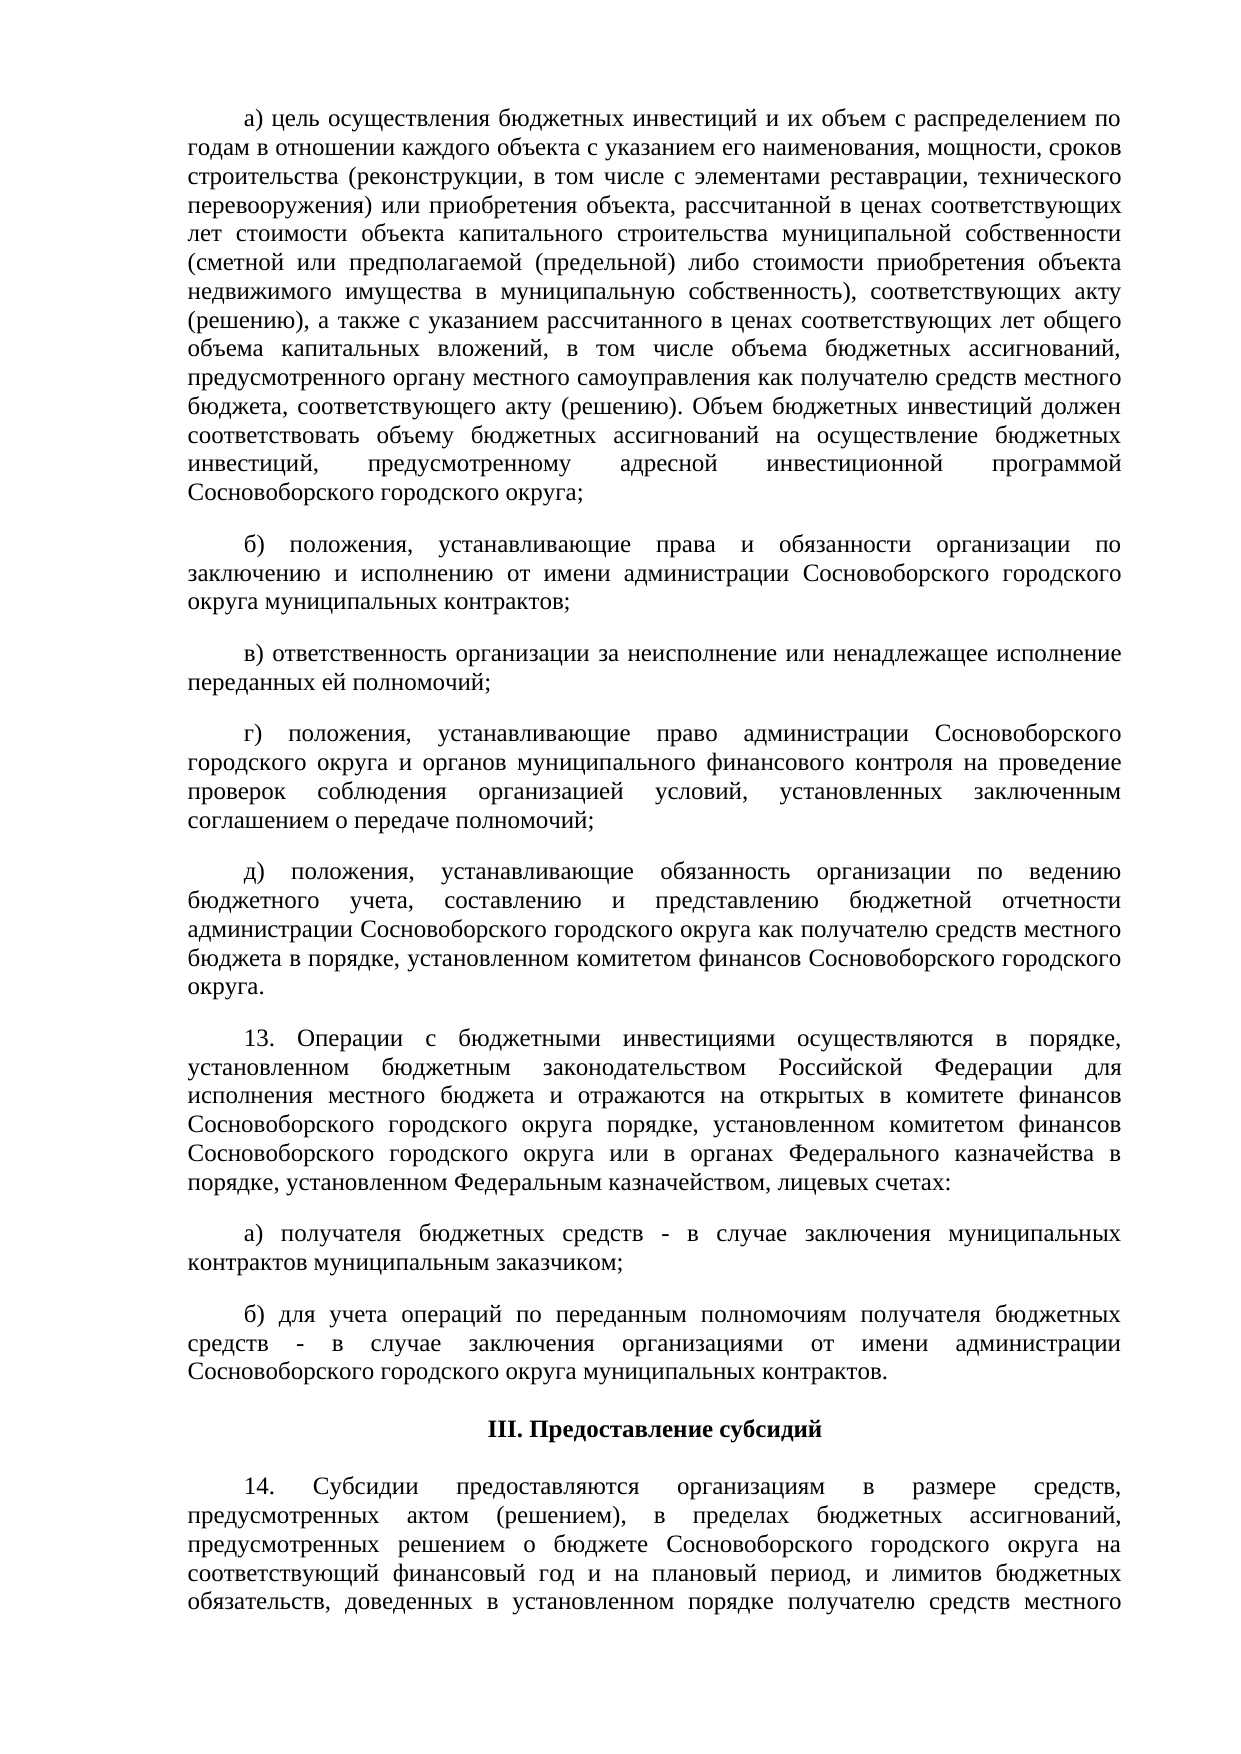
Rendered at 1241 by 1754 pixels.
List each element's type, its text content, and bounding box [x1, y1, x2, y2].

text 13. Операции с бюджетными инвестициями осуществляются в порядке, установленном бюджетным законодательством Российской Федерации для исполнения местного бюджета и отражаются на открытых в комитете финансов Сосновоборского городского округа порядке, установленном комитетом финансов Сосновоборского городского округа или в органах Федерального казначейства в порядке, установленном Федеральным казначейством, лицевых счетах: [187, 1023, 1122, 1196]
text б) для учета операций по переданным полномочиям получателя бюджетных средств - в случае заключения организациями от имени администрации Сосновоборского городского округа муниципальных контрактов. [187, 1299, 1122, 1385]
title III. Предоставление субсидий [187, 1414, 1122, 1443]
text д) положения, устанавливающие обязанность организации по ведению бюджетного учета, составлению и представлению бюджетной отчетности администрации Сосновоборского городского округа как получателю средств местного бюджета в порядке, установленном комитетом финансов Сосновоборского городского округа. [187, 856, 1122, 1000]
text б) положения, устанавливающие права и обязанности организации по заключению и исполнению от имени администрации Сосновоборского городского округа муниципальных контрактов; [187, 529, 1122, 615]
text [187, 1471, 1122, 1615]
text в) ответственность организации за неисполнение или ненадлежащее исполнение переданных ей полномочий; [187, 638, 1122, 696]
text а) получателя бюджетных средств - в случае заключения муниципальных контрактов муниципальным заказчиком; [187, 1218, 1122, 1276]
text г) положения, устанавливающие право администрации Сосновоборского городского округа и органов муниципального финансового контроля на проведение проверок соблюдения организацией условий, установленных заключенным соглашением о передаче полномочий; [187, 718, 1122, 833]
text а) цель осуществления бюджетных инвестиций и их объем с распределением по годам в отношении каждого объекта с указанием его наименования, мощности, сроков строительства (реконструкции, в том числе с элементами реставрации, технического перевооружения) или приобретения объекта, рассчитанной в ценах соответствующих лет стоимости объекта капитального строительства муниципальной собственности (сметной или предполагаемой (предельной) либо стоимости приобретения объекта недвижимого имущества в муниципальную собственность), соответствующих акту (решению), а также с указанием рассчитанного в ценах соответствующих лет общего объема капитальных вложений, в том числе объема бюджетных ассигнований, предусмотренного органу местного самоуправления как получателю средств местного бюджета, соответствующего акту (решению). Объем бюджетных инвестиций должен соответствовать объему бюджетных ассигнований на осуществление бюджетных инвестиций, предусмотренному адресной инвестиционной программой Сосновоборского городского округа; [187, 103, 1122, 506]
